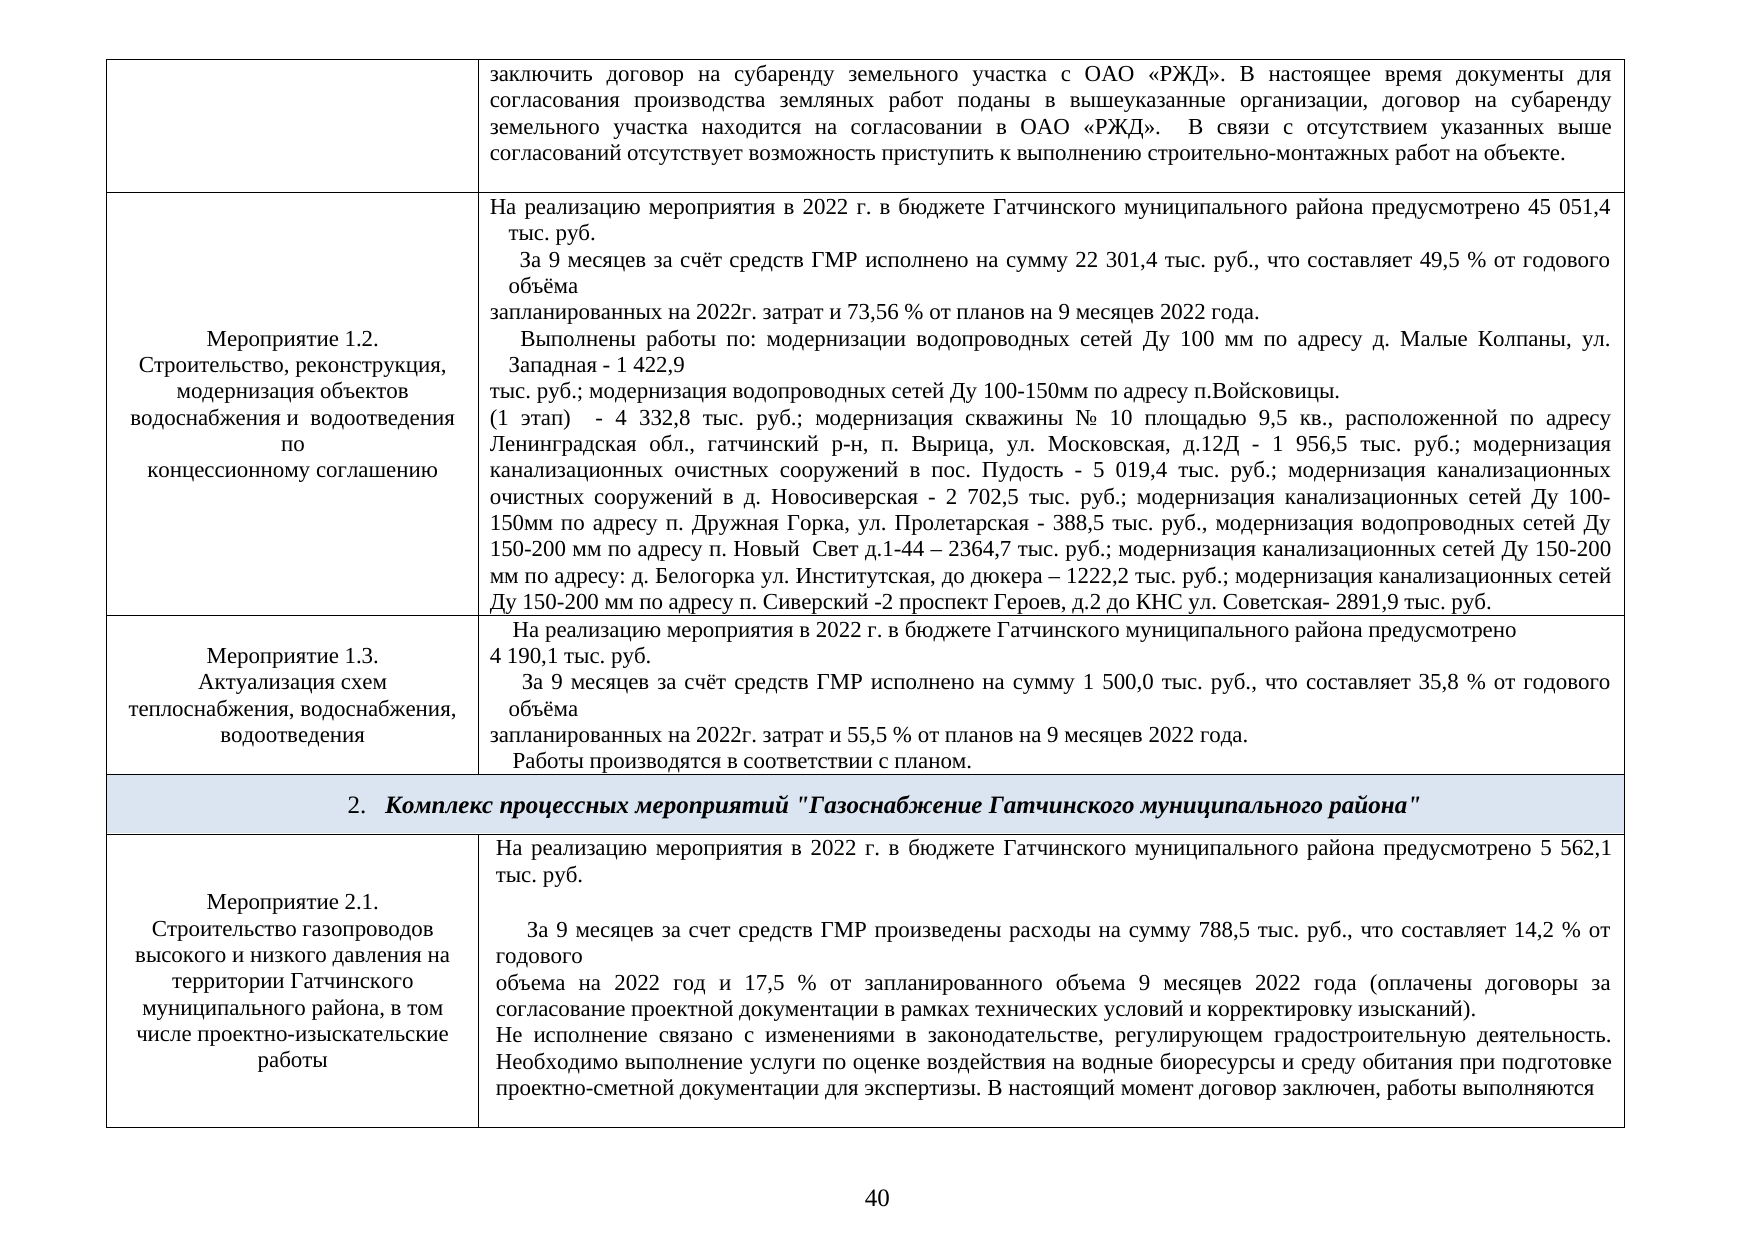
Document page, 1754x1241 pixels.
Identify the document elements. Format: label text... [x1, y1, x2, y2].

table_cell На реализацию мероприятия в 2022 г. в бюджете Гатчинского муниципального района предусмотрено 4 190,1 тыс. руб. За 9 месяцев за счёт средств ГМР исполнено на сумму 1 500,0 тыс. руб., что составляет 35,8 % от годового объёма запланированных на 2022г. затрат и 55,5 % от планов на 9 месяцев 2022 года. Работы производятся в соответствии с планом. [479, 616, 1624, 774]
table_cell Мероприятие 2.1. Строительство газопроводов высокого и низкого давления на территории Гатчинского муниципального района, в том числе проектно-изыскательские работы [107, 835, 478, 1127]
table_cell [107, 60, 478, 192]
table_cell Комплекс процессных мероприятий "Газоснабжение Гатчинского муниципального района" [107, 775, 1624, 833]
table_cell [479, 60, 1624, 192]
table_cell На реализацию мероприятия в 2022 г. в бюджете Гатчинского муниципального района предусмотрено 5 562,1 тыс. руб. За 9 месяцев за счет средств ГМР произведены расходы на сумму 788,5 тыс. руб., что составляет 14,2 % от годового объема на 2022 год и 17,5 % от запланированного объема 9 месяцев 2022 года (оплачены договоры за согласование проектной документации в рамках технических условий и корректировку изысканий). Не исполнение связано с изменениями в законодательстве, регулирующем градостроительную деятельность. Необходимо выполнение услуги по оценке воздействия на водные биоресурсы и среду обитания при подготовке проектно-сметной документации для экспертизы. В настоящий момент договор заключен, работы выполняются [479, 835, 1624, 1127]
table_cell Мероприятие 1.3. Актуализация схем теплоснабжения, водоснабжения, водоотведения [107, 616, 478, 774]
table_cell Мероприятие 1.2. Строительство, реконструкция, модернизация объектов водоснабжения и водоотведения по концессионному соглашению [107, 193, 478, 614]
table_cell На реализацию мероприятия в 2022 г. в бюджете Гатчинского муниципального района предусмотрено 45 051,4 тыс. руб. За 9 месяцев за счёт средств ГМР исполнено на сумму 22 301,4 тыс. руб., что составляет 49,5 % от годового объёма запланированных на 2022г. затрат и 73,56 % от планов на 9 месяцев 2022 года. Выполнены работы по: модернизации водопроводных сетей Ду 100 мм по адресу д. Малые Колпаны, ул. Западная - 1 422,9 тыс. руб.; модернизация водопроводных сетей Ду 100-150мм по адресу п.Войсковицы. (1 этап) - 4 332,8 тыс. руб.; модернизация скважины № 10 площадью 9,5 кв., расположенной по адресу Ленинградская обл., гатчинский р-н, п. Вырица, ул. Московская, д.12Д - 1 956,5 тыс. руб.; модернизация канализационных очистных сооружений в пос. Пудость - 5 019,4 тыс. руб.; модернизация канализационных очистных сооружений в д. Новосиверская - 2 702,5 тыс. руб.; модернизация канализационных сетей Ду 100-150мм по адресу п. Дружная Горка, ул. Пролетарская - 388,5 тыс. руб., модернизация водопроводных сетей Ду 150-200 мм по адресу п. Новый Свет д.1-44 – 2364,7 тыс. руб.; модернизация канализационных сетей Ду 150-200 мм по адресу: д. Белогорка ул. Институтская, до дюкера – 1222,2 тыс. руб.; модернизация канализационных сетей Ду 150-200 мм по адресу п. Сиверский -2 проспект Героев, д.2 до КНС ул. Советская- 2891,9 тыс. руб. [479, 193, 1624, 614]
